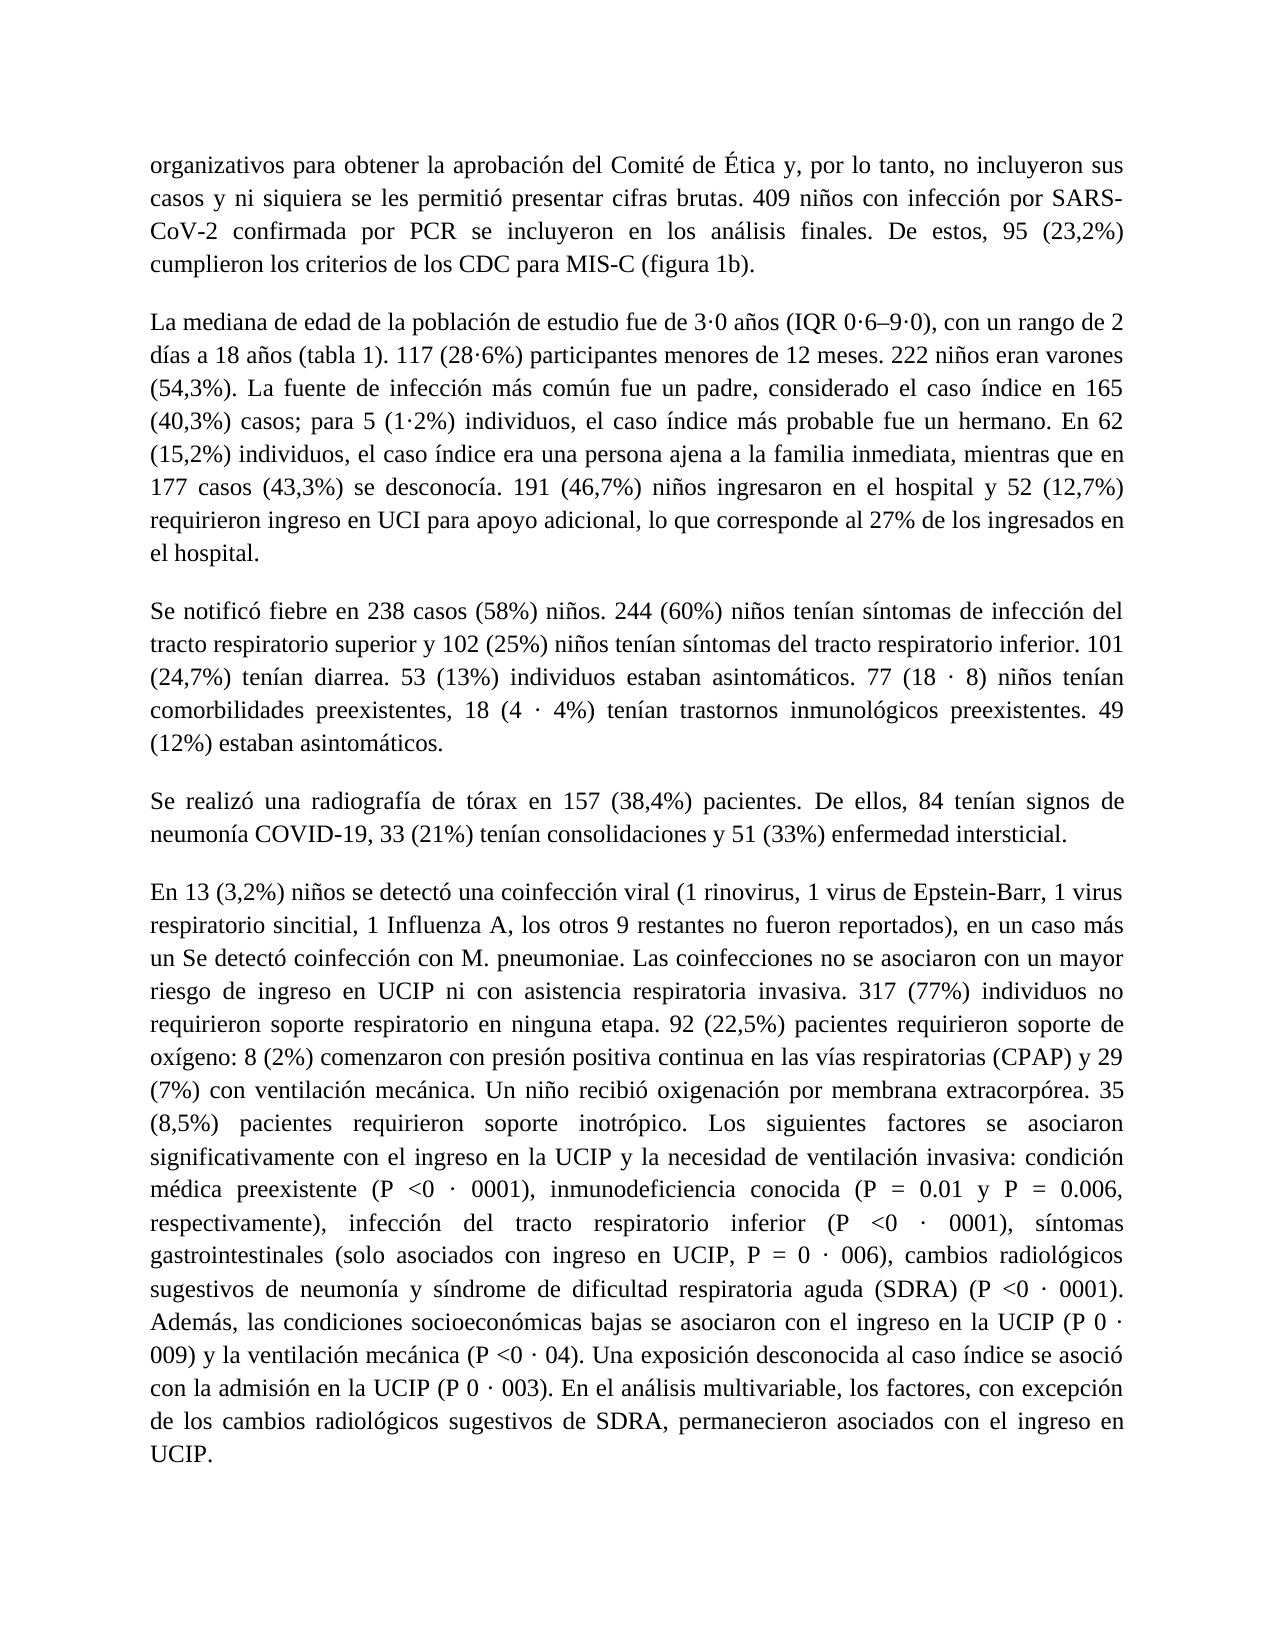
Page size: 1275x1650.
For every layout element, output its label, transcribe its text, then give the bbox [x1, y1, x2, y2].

text La mediana de edad de la población de estudio fue de 3·0 años (IQR 0·6–9·0), con un rango de 2 días a 18 años (tabla 1). 117 (28·6%) participantes menores de 12 meses. 222 niños eran varones (54,3%). La fuente de infección más común fue un padre, considerado el caso índice en 165 (40,3%) casos; para 5 (1·2%) individuos, el caso índice más probable fue un hermano. En 62 (15,2%) individuos, el caso índice era una persona ajena a la familia inmediata, mientras que en 177 casos (43,3%) se desconocía. 191 (46,7%) niños ingresaron en el hospital y 52 (12,7%) requirieron ingreso en UCI para apoyo adicional, lo que corresponde al 27% de los ingresados en el hospital. [150, 307, 1125, 567]
text En 13 (3,2%) niños se detectó una coinfección viral (1 rinovirus, 1 virus de Epstein-Barr, 1 virus respiratorio sincitial, 1 Influenza A, los otros 9 restantes no fueron reportados), en un caso más un Se detectó coinfección con M. pneumoniae. Las coinfecciones no se asociaron con un mayor riesgo de ingreso en UCIP ni con asistencia respiratoria invasiva. 317 (77%) individuos no requirieron soporte respiratorio en ninguna etapa. 92 (22,5%) pacientes requirieron soporte de oxígeno: 8 (2%) comenzaron con presión positiva continua en las vías respiratorias (CPAP) y 29 (7%) con ventilación mecánica. Un niño recibió oxigenación por membrana extracorpórea. 35 (8,5%) pacientes requirieron soporte inotrópico. Los siguientes factores se asociaron significativamente con el ingreso en la UCIP y la necesidad de ventilación invasiva: condición médica preexistente (P <0 · 0001), inmunodeficiencia conocida (P = 0.01 y P = 0.006, respectivamente), infección del tracto respiratorio inferior (P <0 · 0001), síntomas gastrointestinales (solo asociados con ingreso en UCIP, P = 0 · 006), cambios radiológicos sugestivos de neumonía y síndrome de dificultad respiratoria aguda (SDRA) (P <0 · 0001). Además, las condiciones socioeconómicas bajas se asociaron con el ingreso en la UCIP (P 0 · 009) y la ventilación mecánica (P <0 · 04). Una exposición desconocida al caso índice se asoció con la admisión en la UCIP (P 0 · 003). En el análisis multivariable, los factores, con excepción de los cambios radiológicos sugestivos de SDRA, permanecieron asociados con el ingreso en UCIP. [150, 877, 1125, 1467]
text Se realizó una radiografía de tórax en 157 (38,4%) pacientes. De ellos, 84 tenían signos de neumonía COVID-19, 33 (21%) tenían consolidaciones y 51 (33%) enfermedad intersticial. [150, 786, 1125, 848]
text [150, 150, 1125, 278]
text Se notificó fiebre en 238 casos (58%) niños. 244 (60%) niños tenían síntomas de infección del tracto respiratorio superior y 102 (25%) niños tenían síntomas del tracto respiratorio inferior. 101 (24,7%) tenían diarrea. 53 (13%) individuos estaban asintomáticos. 77 (18 · 8) niños tenían comorbilidades preexistentes, 18 (4 · 4%) tenían trastornos inmunológicos preexistentes. 49 (12%) estaban asintomáticos. [150, 596, 1125, 757]
